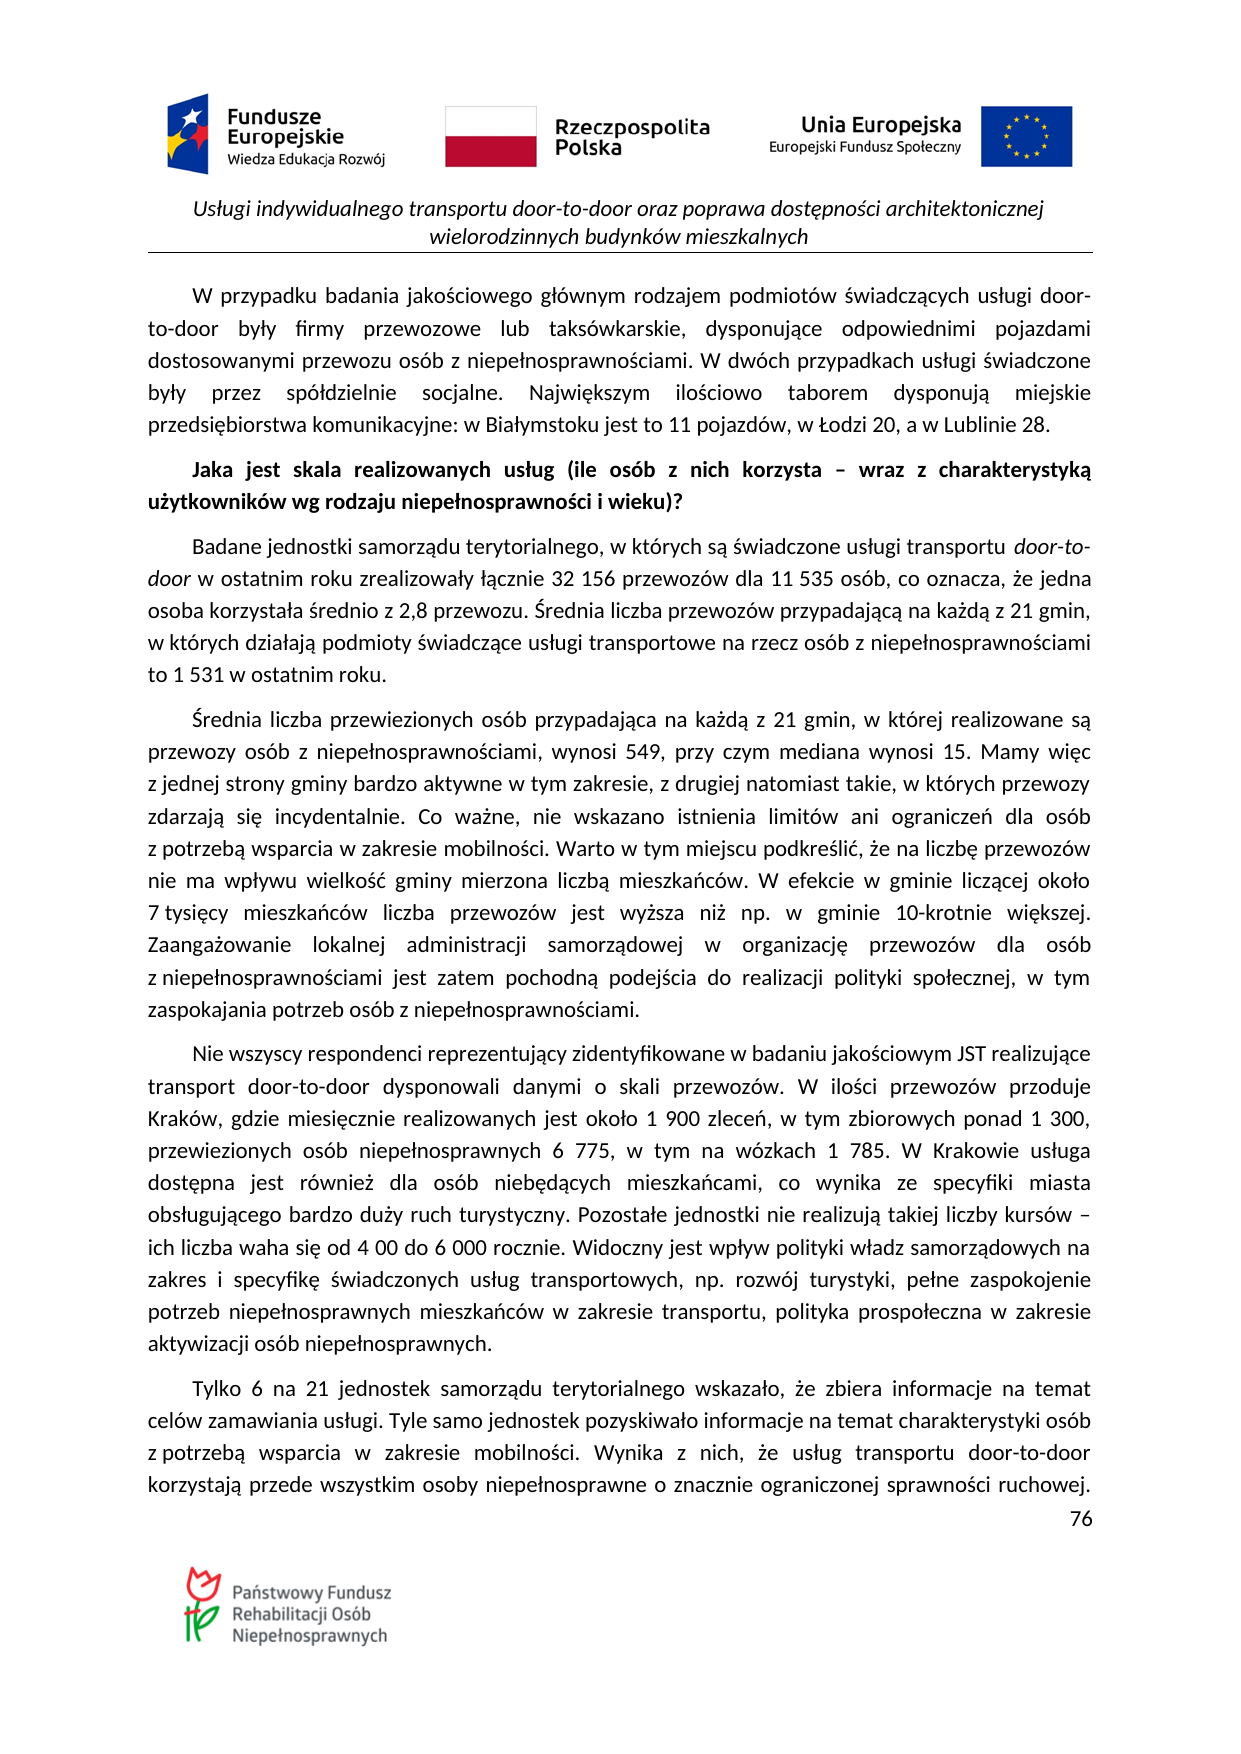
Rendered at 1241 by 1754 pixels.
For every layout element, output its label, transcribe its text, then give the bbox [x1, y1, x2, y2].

text Jaka jest skala realizowanych usług (ile osób z nich korzysta – wraz z charakterystyką użytkowników wg rodzaju niepełnosprawności i wieku)? [148, 455, 1093, 515]
picture [147, 1532, 428, 1681]
picture [147, 73, 1092, 194]
text W przypadku badania jakościowego głównym rodzajem podmiotów świadczących usługi door-to-door były firmy przewozowe lub taksówkarskie, dysponujące odpowiednimi pojazdami dostosowanymi przewozu osób z niepełnosprawnościami. W dwóch przypadkach usługi świadczone były przez spółdzielnie socjalne. Największym ilościowo taborem dysponują miejskie przedsiębiorstwa komunikacyjne: w Białymstoku jest to 11 pojazdów, w Łodzi 20, a w Lublinie 28. [148, 281, 1093, 438]
text Nie wszyscy respondenci reprezentujący zidentyfikowane w badaniu jakościowym JST realizujące transport door-to-door dysponowali danymi o skali przewozów. W ilości przewozów przoduje Kraków, gdzie miesięcznie realizowanych jest około 1 900 zleceń, w tym zbiorowych ponad 1 300, przewiezionych osób niepełnosprawnych 6 775, w tym na wózkach 1 785. W Krakowie usługa dostępna jest również dla osób niebędących mieszkańcami, co wynika ze specyfiki miasta obsługującego bardzo duży ruch turystyczny. Pozostałe jednostki nie realizują takiej liczby kursów – ich liczba waha się od 4 00 do 6 000 rocznie. Widoczny jest wpływ polityki władz samorządowych na zakres i specyfikę świadczonych usług transportowych, np. rozwój turystyki, pełne zaspokojenie potrzeb niepełnosprawnych mieszkańców w zakresie transportu, polityka prospołeczna w zakresie aktywizacji osób niepełnosprawnych. [148, 1039, 1093, 1357]
text Średnia liczba przewiezionych osób przypadająca na każdą z 21 gmin, w której realizowane są przewozy osób z niepełnosprawnościami, wynosi 549, przy czym mediana wynosi 15. Mamy więc z jednej strony gminy bardzo aktywne w tym zakresie, z drugiej natomiast takie, w których przewozy zdarzają się incydentalnie. Co ważne, nie wskazano istnienia limitów ani ograniczeń dla osób z potrzebą wsparcia w zakresie mobilności. Warto w tym miejscu podkreślić, że na liczbę przewozów nie ma wpływu wielkość gminy mierzona liczbą mieszkańców. W efekcie w gminie liczącej około 7 tysięcy mieszkańców liczba przewozów jest wyższa niż np. w gminie 10-krotnie większej. Zaangażowanie lokalnej administracji samorządowej w organizację przewozów dla osób z niepełnosprawnościami jest zatem pochodną podejścia do realizacji polityki społecznej, w tym zaspokajania potrzeb osób z niepełnosprawnościami. [148, 705, 1093, 1023]
text Badane jednostki samorządu terytorialnego, w których są świadczone usługi transportu door-to-door w ostatnim roku zrealizowały łącznie 32 156 przewozów dla 11 535 osób, co oznacza, że jedna osoba korzystała średnio z 2,8 przewozu. Średnia liczba przewozów przypadającą na każdą z 21 gmin, w których działają podmioty świadczące usługi transportowe na rzecz osób z niepełnosprawnościami to 1 531 w ostatnim roku. [148, 532, 1093, 688]
